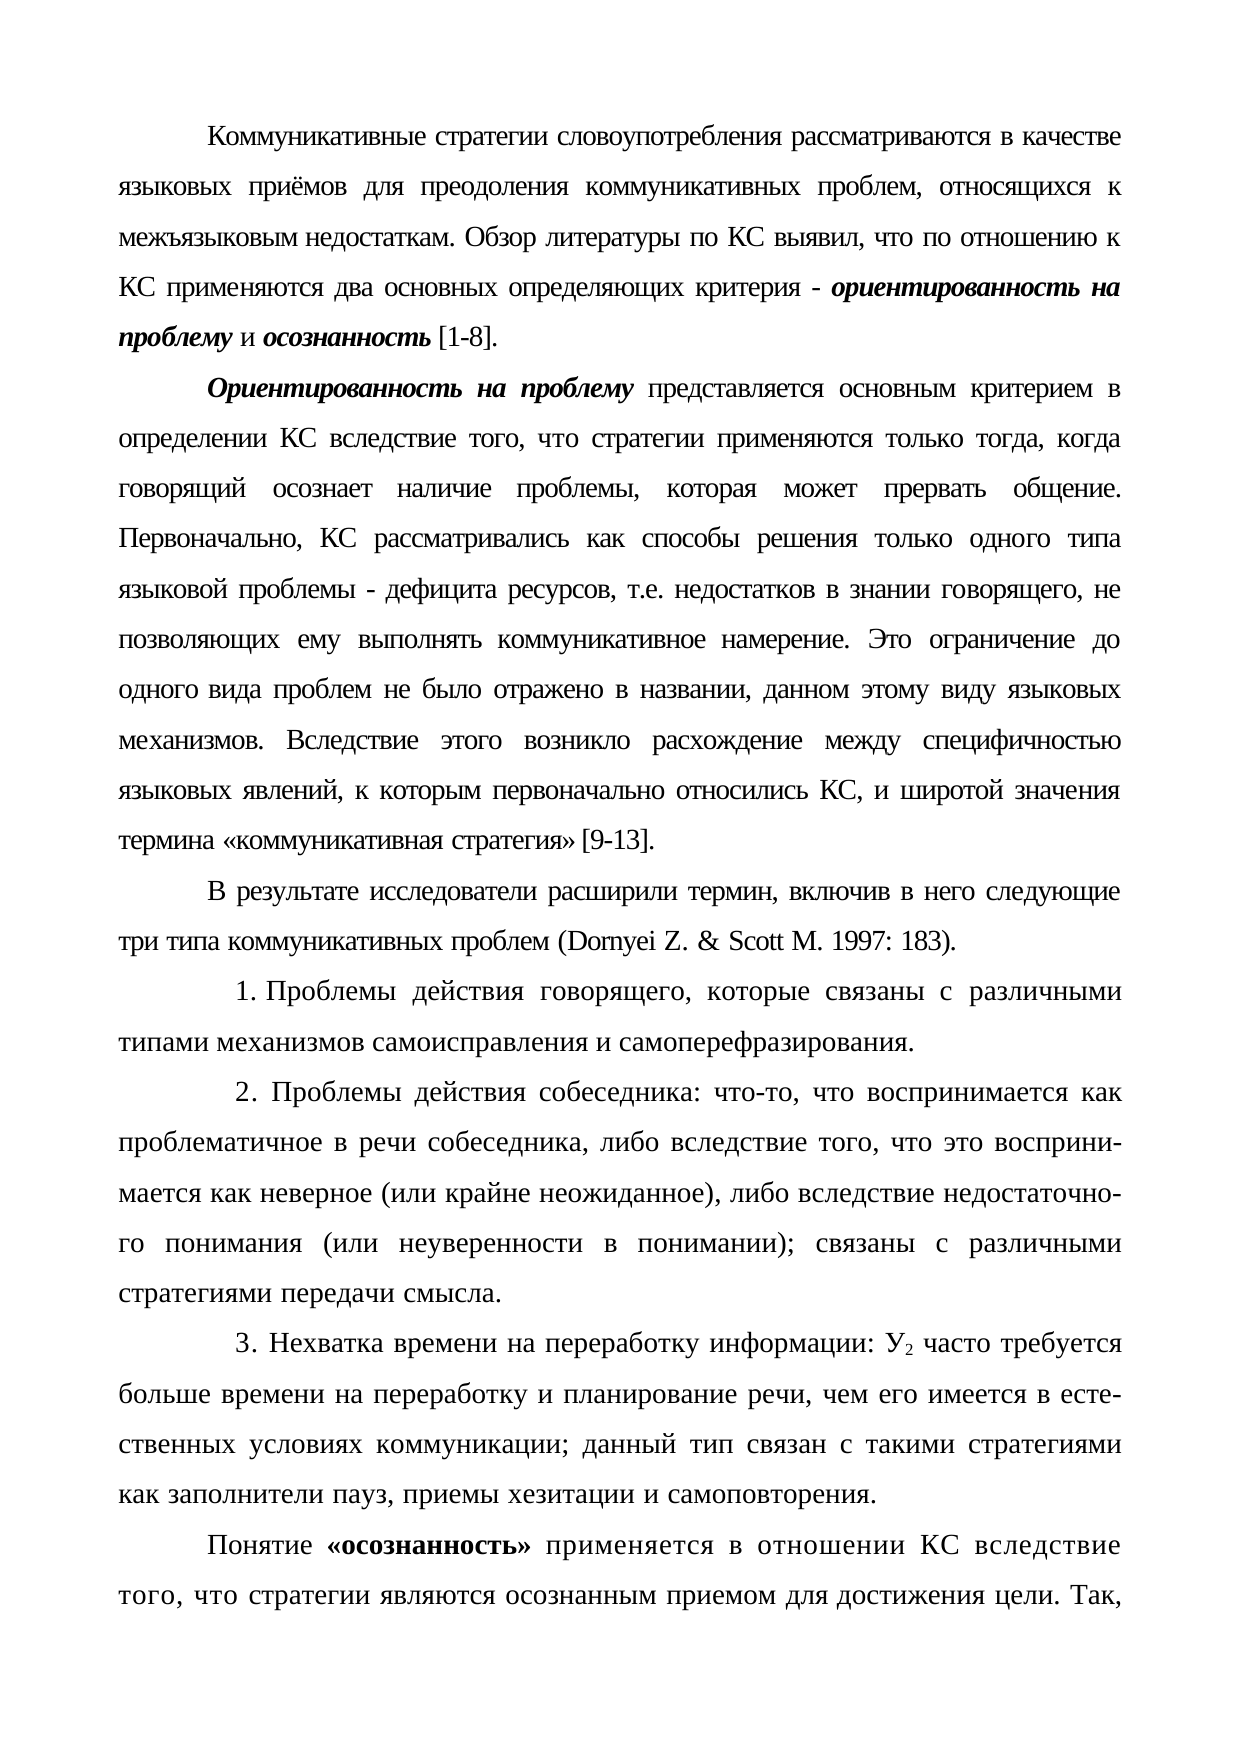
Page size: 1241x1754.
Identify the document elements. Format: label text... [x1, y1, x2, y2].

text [118, 1527, 1122, 1611]
text Коммуникативные стратегии словоупотребления рассматриваются в качестве языковых приёмов для преодоления коммуникативных проблем, относящихся к межъязыковым недостаткам. Обзор литературы по КС выявил, что по отношению к КС применяются два основных определяющих критерия - ориентированность на проблему и осознанность [1-8]. [118, 118, 1122, 353]
text 1. Проблемы действия говорящего, которые связаны с различными типами механизмов самоисправления и самоперефразирования. [118, 973, 1122, 1057]
text Ориентированность на проблему представляется основным критерием в определении КС вследствие того, что стратегии применяются только тогда, когда говорящий осознает наличие проблемы, которая может прервать общение. Первоначально, КС рассматривались как способы решения только одного типа языковой проблемы - дефицита ресурсов, т.е. недостатков в знании говорящего, не позволяющих ему выполнять коммуникативное намерение. Это ограничение до одного вида проблем не было отражено в названии, данном этому виду языковых механизмов. Вследствие этого возникло расхождение между специфичностью языковых явлений, к которым первоначально относились КС, и широтой значения термина «коммуникативная стратегия» [9-13]. [118, 370, 1122, 856]
text 3. Нехватка времени на переработку информации: У2 часто требуется больше времени на переработку и планирование речи, чем его имеется в естественных условиях коммуникации; данный тип связан с такими стратегиями как заполнители пауз, приемы хезитации и самоповторения. [118, 1326, 1122, 1510]
text В результате исследователи расширили термин, включив в него следующие три типа коммуникативных проблем (Dornyei Z. & Scott М. 1997: 183). [118, 873, 1122, 957]
text 2. Проблемы действия собеседника: что-то, что воспринимается как проблематичное в речи собеседника, либо вследствие того, что это воспринимается как неверное (или крайне неожиданное), либо вследствие недостаточного понимания (или неуверенности в понимании); связаны с различными стратегиями передачи смысла. [118, 1074, 1122, 1309]
